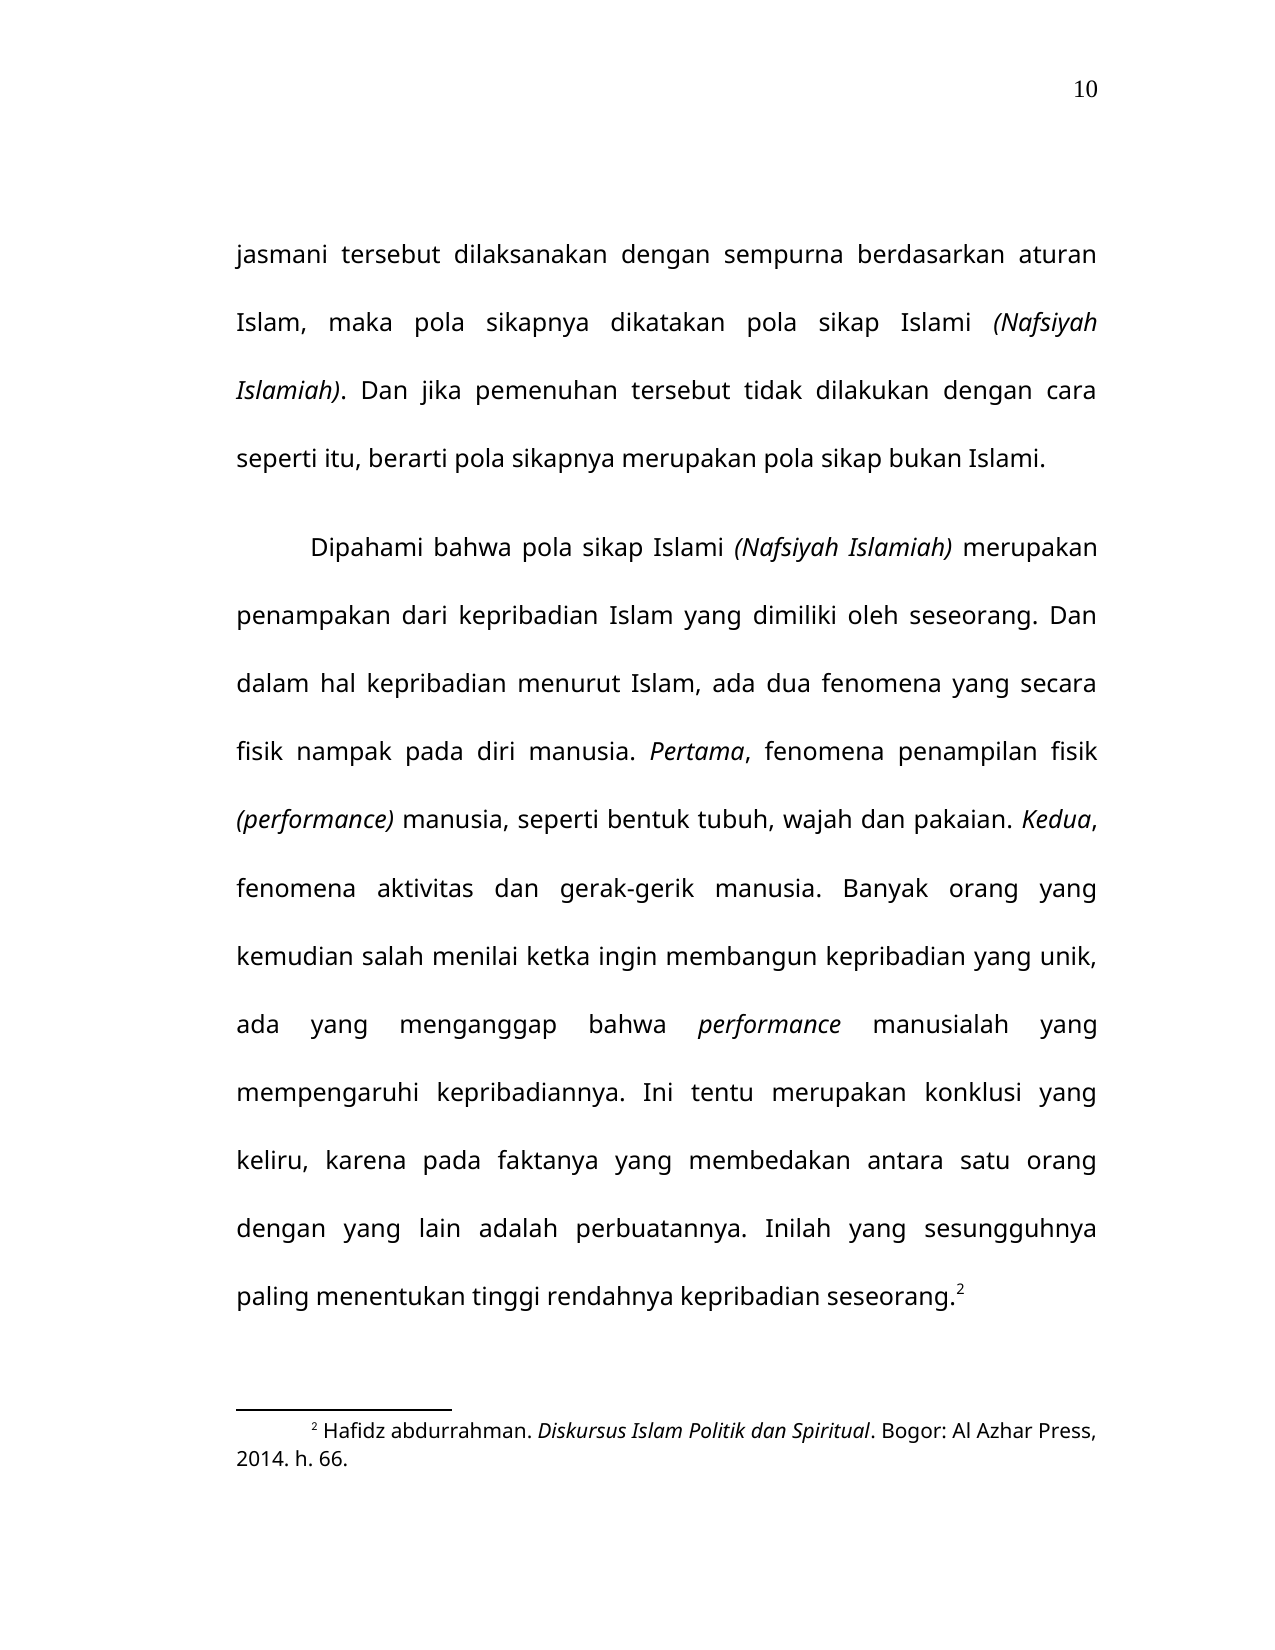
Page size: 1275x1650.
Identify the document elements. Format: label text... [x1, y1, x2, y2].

list Dipahami bahwa pola sikap Islami (Nafsiyah Islamiah) merupakan penampakan dari kepribadian Islam yang dimiliki oleh seseorang. Dan dalam hal kepribadian menurut Islam, ada dua fenomena yang secara fisik nampak pada diri manusia. Pertama, fenomena penampilan fisik (performance) manusia, seperti bentuk tubuh, wajah dan pakaian. Kedua, fenomena aktivitas dan gerak-gerik manusia. Banyak orang yang kemudian salah menilai ketka ingin membangun kepribadian yang unik, ada yang menganggap bahwa performance manusialah yang mempengaruhi kepribadiannya. Ini tentu merupakan konklusi yang keliru, karena pada faktanya yang membedakan antara satu orang dengan yang lain adalah perbuatannya. Inilah yang sesungguhnya paling menentukan tinggi rendahnya kepribadian seseorang. [236, 529, 1098, 1313]
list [236, 236, 1098, 475]
